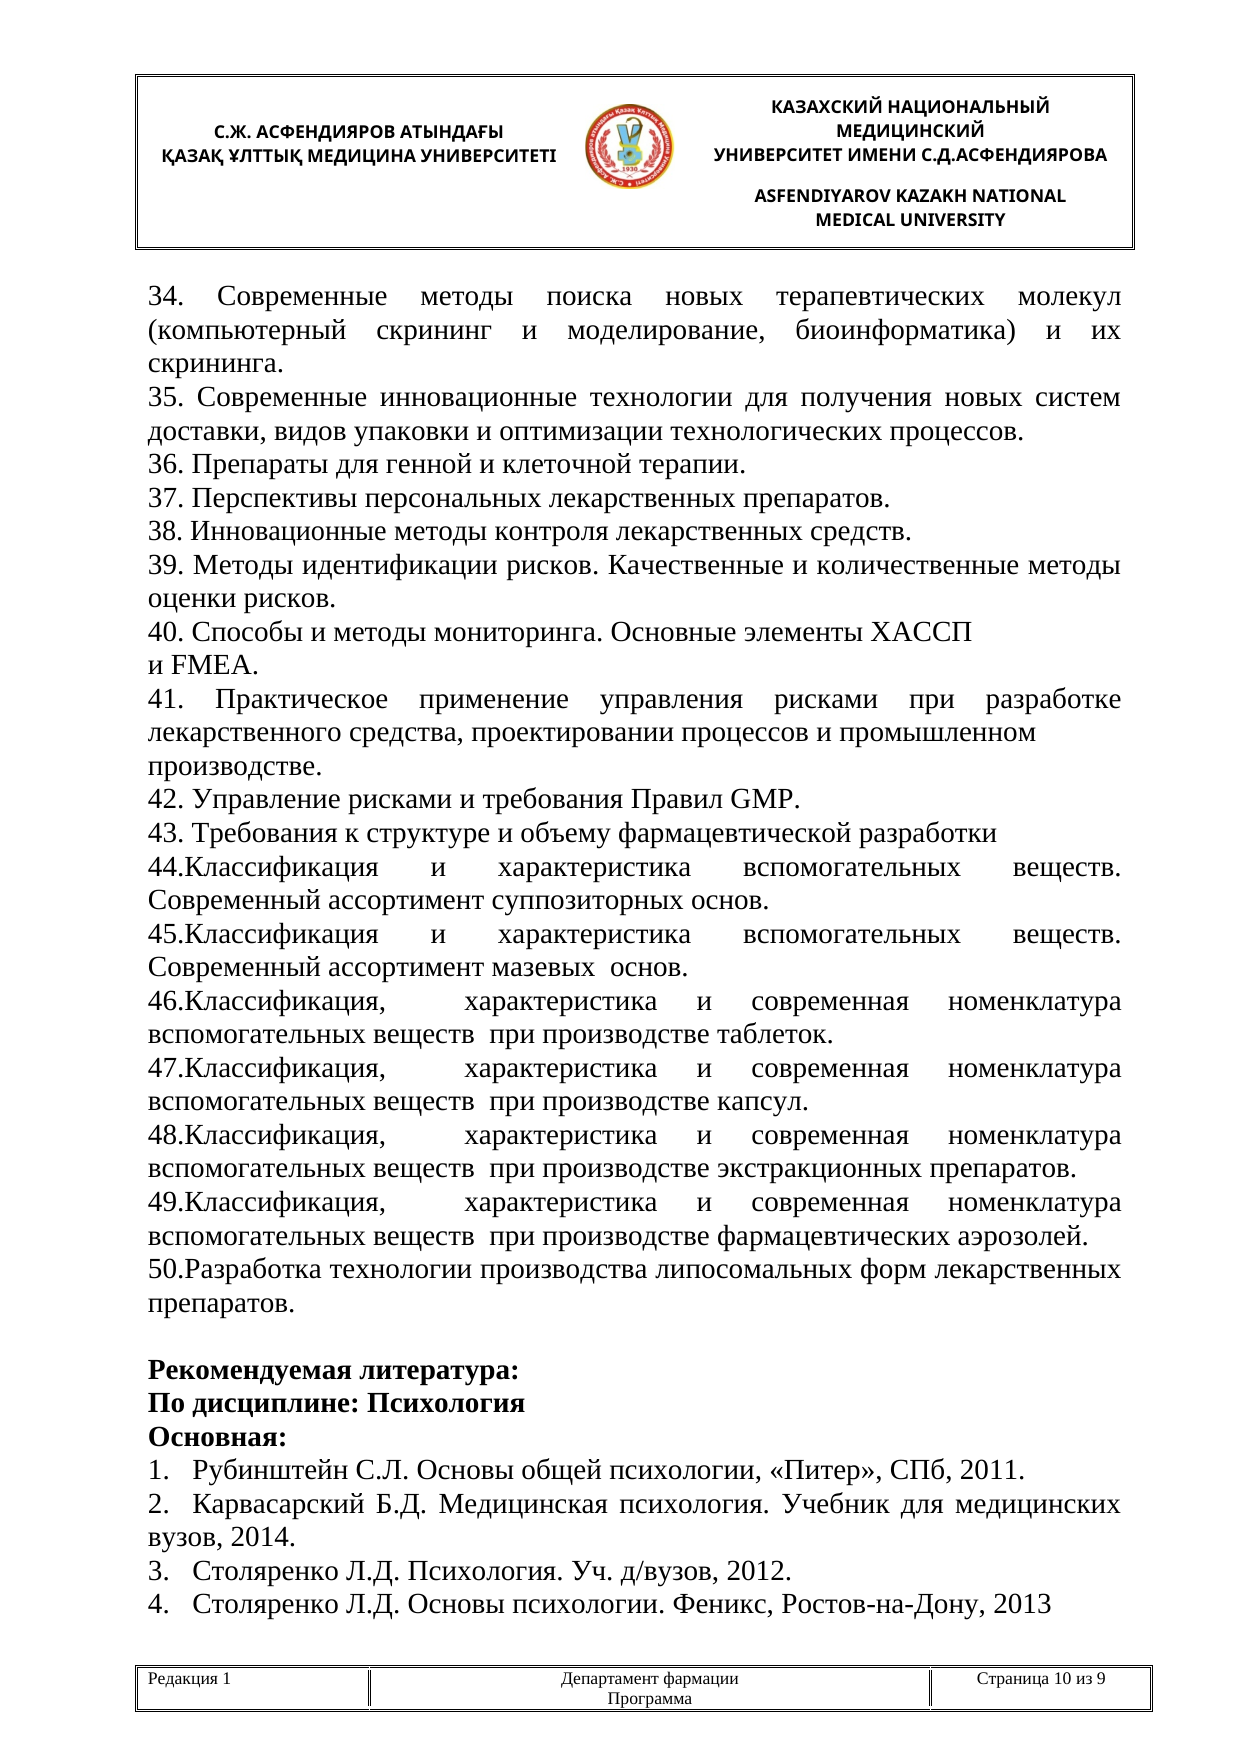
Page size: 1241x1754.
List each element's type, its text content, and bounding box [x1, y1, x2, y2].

text производстве. [148, 748, 1122, 782]
text По дисциплине: Психология [148, 1385, 1122, 1419]
text 37. Перспективы персональных лекарственных препаратов. [148, 480, 1122, 513]
list Карвасарский Б.Д. Медицинская психология. Учебник для медицинских вузов, 2014. [148, 1486, 1122, 1553]
picture [585, 104, 676, 189]
text 41. Практическое применение управления рисками при разработке лекарственного средства, проектировании процессов и промышленном [148, 681, 1122, 748]
list Столяренко Л.Д. Психология. Уч. д/вузов, 2012. [148, 1553, 1122, 1587]
text 46.Классификация, характеристика и современная номенклатура вспомогательных веществ при производстве таблеток. [148, 983, 1122, 1050]
text 35. Современные инновационные технологии для получения новых систем доставки, видов упаковки и оптимизации технологических процессов. [148, 379, 1122, 446]
text и FMEA. [148, 647, 1122, 681]
text 42. Управление рисками и требования Правил GMP. [148, 782, 1122, 815]
text 48.Классификация, характеристика и современная номенклатура вспомогательных веществ при производстве экстракционных препаратов. [148, 1117, 1122, 1184]
text Рекомендуемая литература: [148, 1352, 1122, 1385]
text 49.Классификация, характеристика и современная номенклатура вспомогательных веществ при производстве фармацевтических аэрозолей. [148, 1184, 1122, 1251]
text 43. Требования к структуре и объему фармацевтической разработки [148, 815, 1122, 849]
text 45.Классификация и характеристика вспомогательных веществ. Современный ассортимент мазевых основ. [148, 916, 1122, 983]
text 38. Инновационные методы контроля лекарственных средств. [148, 513, 1122, 547]
text 34. Современные методы поиска новых терапевтических молекул (компьютерный скрининг и моделирование, биоинформатика) и их скрининга. [148, 278, 1122, 379]
list Рубинштейн С.Л. Основы общей психологии, «Питер», СПб, 2011. [148, 1452, 1122, 1486]
text 36. Препараты для генной и клеточной терапии. [148, 446, 1122, 480]
list Столяренко Л.Д. Основы психологии. Феникс, Ростов-на-Дону, 2013 [148, 1587, 1122, 1620]
text 44.Классификация и характеристика вспомогательных веществ. Современный ассортимент суппозиторных основ. [148, 849, 1122, 916]
text 47.Классификация, характеристика и современная номенклатура вспомогательных веществ при производстве капсул. [148, 1050, 1122, 1117]
text 39. Методы идентификации рисков. Качественные и количественные методы оценки рисков. [148, 547, 1122, 614]
text Основная: [148, 1419, 1122, 1452]
text 50.Разработка технологии производства липосомальных форм лекарственных препаратов. [148, 1251, 1122, 1318]
text 40. Способы и методы мониторинга. Основные элементы ХАССП [148, 614, 1122, 647]
